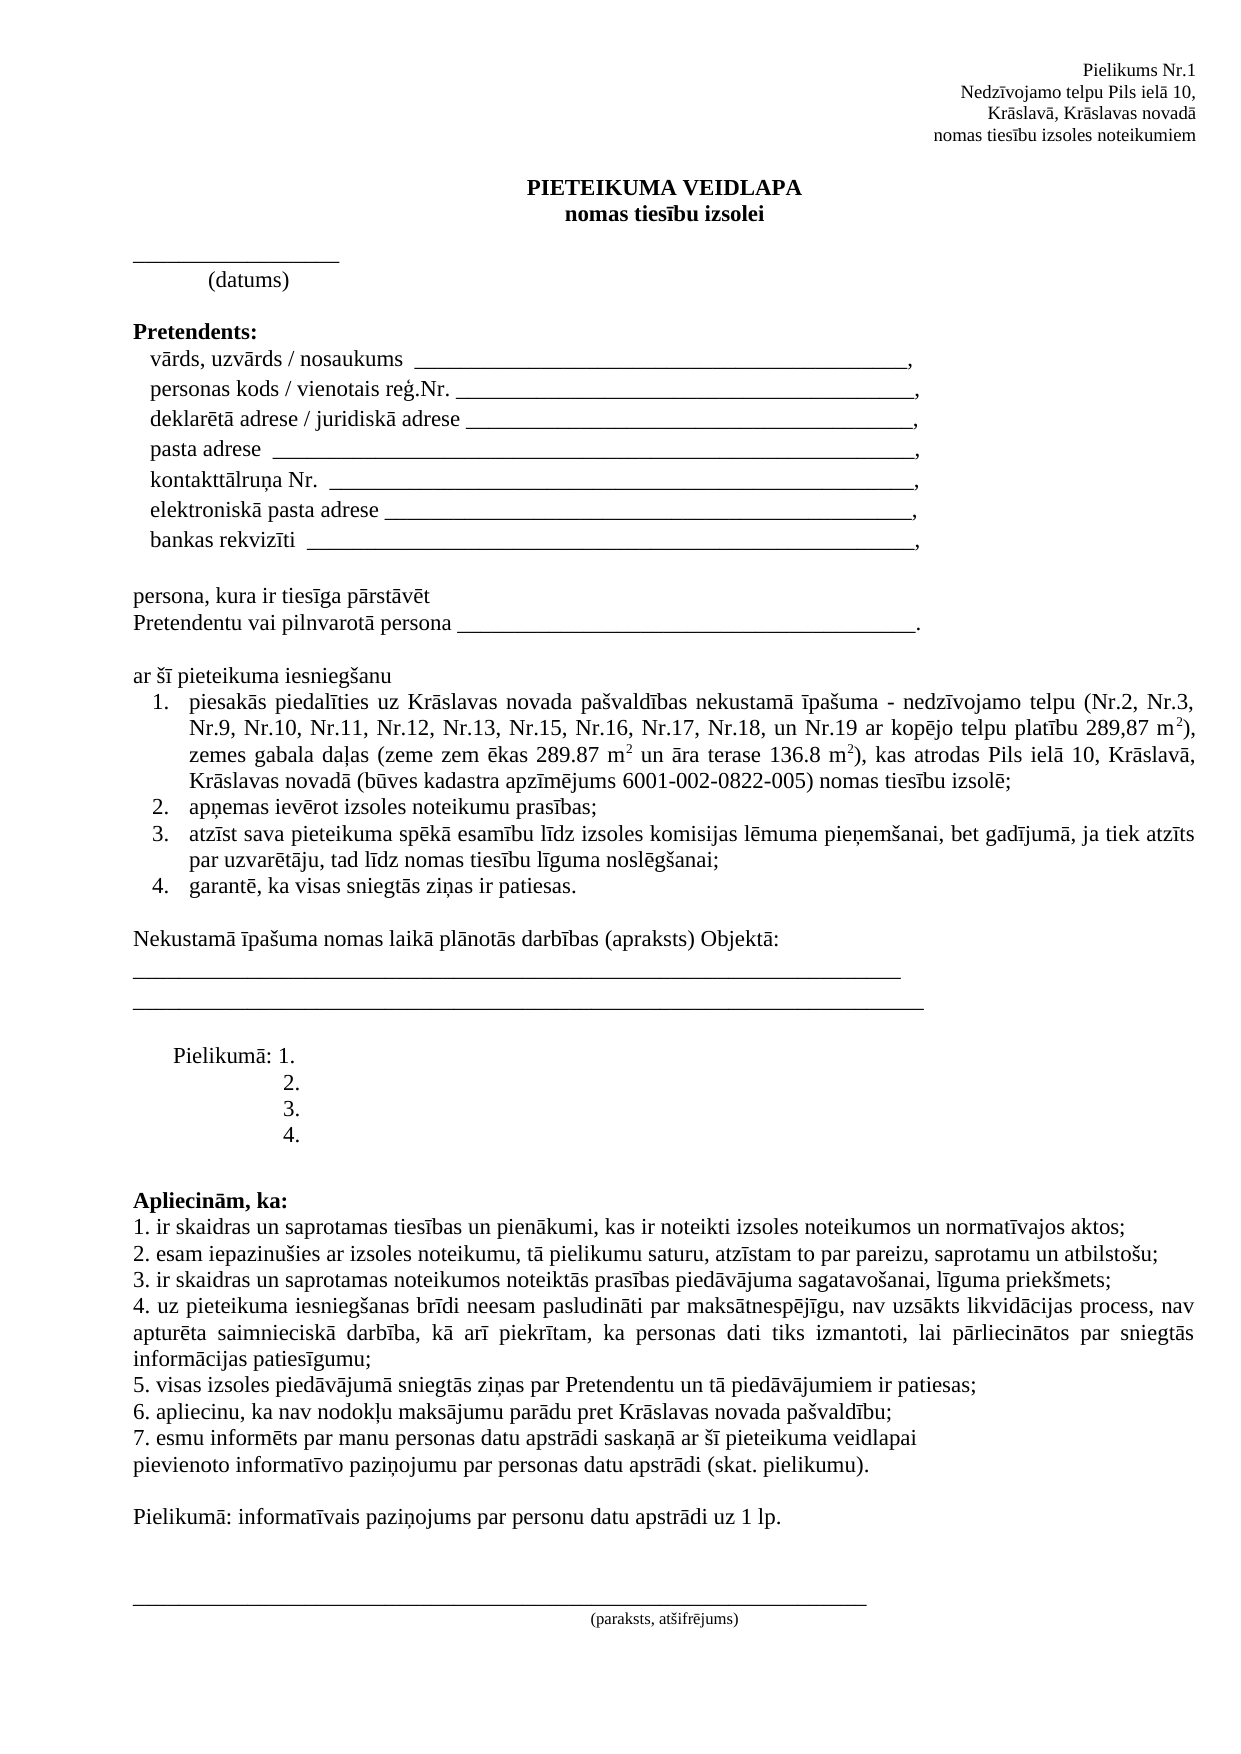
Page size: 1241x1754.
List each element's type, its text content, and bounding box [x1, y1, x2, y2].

text Krāslavā, Krāslavas novadā [130, 102, 1196, 124]
text 2. esam iepazinušies ar izsoles noteikumu, tā pielikumu saturu, atzīstam to par pareizu, saprotamu un atbilstošu; [133, 1240, 1196, 1266]
text 7. esmu informēts par manu personas datu apstrādi saskaņā ar šī pieteikuma veidlapai [133, 1424, 1196, 1451]
text nomas tiesību izsolei [133, 201, 1196, 227]
list atzīst sava pieteikuma spēkā esamību līdz izsoles komisijas lēmuma pieņemšanai, bet gadījumā, ja tiek atzīts par uzvarētāju, tad līdz nomas tiesību līguma noslēgšanai; [152, 820, 1196, 872]
text (paraksts, atšifrējums) [133, 1609, 1196, 1628]
text (datums) [133, 266, 1196, 292]
text 2. [133, 1068, 1196, 1095]
text elektroniskā pasta adrese ______________________________________________, [133, 496, 1196, 522]
text PIETEIKUMA VEIDLAPA [133, 174, 1196, 201]
text 4. uz pieteikuma iesniegšanas brīdi neesam pasludināti par maksātnespējīgu, nav uzsākts likvidācijas process, nav apturēta saimnieciskā darbība, kā arī piekrītam, ka personas dati tiks izmantoti, lai pārliecinātos par sniegtās informācijas patiesīgumu; [133, 1292, 1196, 1372]
text Pretendents: [133, 318, 1196, 345]
text vārds, uzvārds / nosaukums ___________________________________________, [133, 345, 1196, 371]
text Pretendentu vai pilnvarotā persona ________________________________________. [133, 609, 1196, 635]
text pievienoto informatīvo paziņojumu par personas datu apstrādi (skat. pielikumu). [133, 1451, 1196, 1477]
text bankas rekvizīti _____________________________________________________, [133, 526, 1196, 552]
text kontakttālruņa Nr. ___________________________________________________, [133, 466, 1196, 492]
text deklarētā adrese / juridiskā adrese _______________________________________, [133, 405, 1196, 432]
text ar šī pieteikuma iesniegšanu [133, 662, 1196, 688]
text pasta adrese ________________________________________________________, [133, 435, 1196, 462]
text ________________________________________________________________ [133, 1582, 1196, 1609]
text _____________________________________________________________________ [133, 986, 1196, 1012]
text __________________ [133, 239, 1196, 266]
list apņemas ievērot izsoles noteikumu prasības; [152, 793, 1196, 820]
text 3. ir skaidras un saprotamas noteikumos noteiktās prasības piedāvājuma sagatavošanai, līguma priekšmets; [133, 1266, 1196, 1292]
text Pielikums Nr.1 [130, 59, 1196, 81]
text Nekustamā īpašuma nomas laikā plānotās darbības (apraksts) Objektā: [133, 925, 1196, 952]
text 3. [133, 1095, 1196, 1121]
text Nedzīvojamo telpu Pils ielā 10, [130, 81, 1196, 102]
text Pielikumā: informatīvais paziņojums par personu datu apstrādi uz 1 lp. [133, 1503, 1196, 1530]
list piesakās piedalīties uz Krāslavas novada pašvaldības nekustamā īpašuma - nedzīvojamo telpu (Nr.2, Nr.3, Nr.9, Nr.10, Nr.11, Nr.12, Nr.13, Nr.15, Nr.16, Nr.17, Nr.18, un Nr.19 ar kopējo telpu platību 289,87 m2), zemes gabala daļas (zeme zem ēkas 289.87 m2 un āra terase 136.8 m2), kas atrodas Pils ielā 10, Krāslavā, Krāslavas novadā (būves kadastra apzīmējums 6001-002-0822-005) nomas tiesību izsolē; [152, 688, 1196, 793]
text ___________________________________________________________________ [133, 955, 1196, 982]
text 1. ir skaidras un saprotamas tiesības un pienākumi, kas ir noteikti izsoles noteikumos un normatīvajos aktos; [133, 1213, 1196, 1240]
text persona, kura ir tiesīga pārstāvēt [133, 583, 1196, 609]
list garantē, ka visas sniegtās ziņas ir patiesas. [152, 872, 1196, 899]
text Apliecinām, ka: [133, 1187, 1196, 1213]
text personas kods / vienotais reģ.Nr. ________________________________________, [133, 375, 1196, 401]
text Pielikumā: 1. [133, 1042, 1196, 1068]
text 5. visas izsoles piedāvājumā sniegtās ziņas par Pretendentu un tā piedāvājumiem ir patiesas; [133, 1372, 1196, 1398]
text 6. apliecinu, ka nav nodokļu maksājumu parādu pret Krāslavas novada pašvaldību; [133, 1398, 1196, 1424]
text 4. [133, 1121, 1196, 1148]
text nomas tiesību izsoles noteikumiem [130, 124, 1196, 145]
